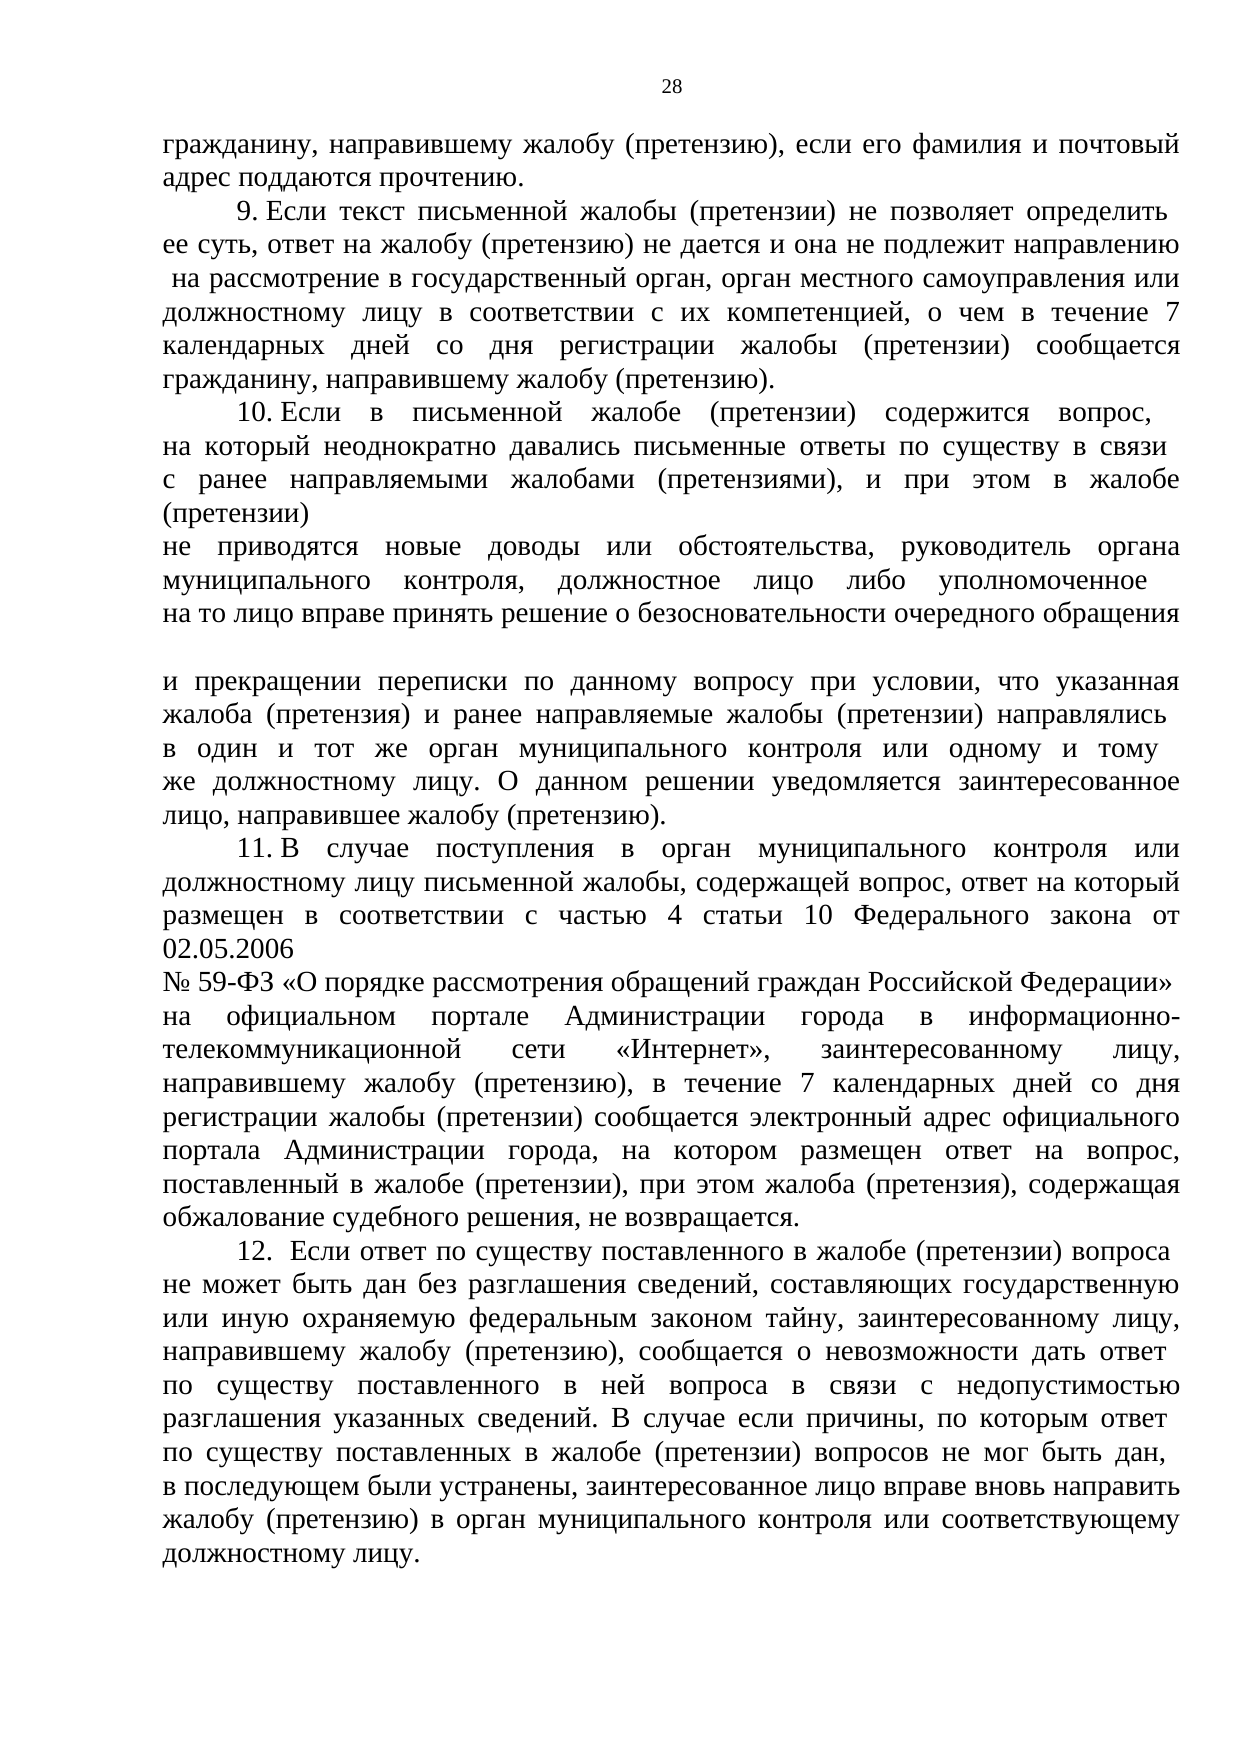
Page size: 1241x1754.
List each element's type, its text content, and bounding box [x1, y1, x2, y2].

text 12. Если ответ по существу поставленного в жалобе (претензии) вопроса не может быть дан без разглашения сведений, составляющих государственную или иную охраняемую федеральным законом тайну, заинтересованному лицу, направившему жалобу (претензию), сообщается о невозможности дать ответ по существу поставленного в ней вопроса в связи с недопустимостью разглашения указанных сведений. В случае если причины, по которым ответ по существу поставленных в жалобе (претензии) вопросов не мог быть дан, в последующем были устранены, заинтересованное лицо вправе вновь направить жалобу (претензию) в орган муниципального контроля или соответствующему должностному лицу. [162, 1233, 1181, 1568]
text 10. Если в письменной жалобе (претензии) содержится вопрос, на который неоднократно давались письменные ответы по существу в связи с ранее направляемыми жалобами (претензиями), и при этом в жалобе (претензии) не приводятся новые доводы или обстоятельства, руководитель органа муниципального контроля, должностное лицо либо уполномоченное на то лицо вправе принять решение о безосновательности очередного обращения и прекращении переписки по данному вопросу при условии, что указанная жалоба (претензия) и ранее направляемые жалобы (претензии) направлялись в один и тот же орган муниципального контроля или одному и тому же должностному лицу. О данном решении уведомляется заинтересованное лицо, направившее жалобу (претензию). [162, 394, 1181, 830]
text 9. Если текст письменной жалобы (претензии) не позволяет определить ее суть, ответ на жалобу (претензию) не дается и она не подлежит направлению на рассмотрение в государственный орган, орган местного самоуправления или должностному лицу в соответствии с их компетенцией, о чем в течение 7 календарных дней со дня регистрации жалобы (претензии) сообщается гражданину, направившему жалобу (претензию). [162, 193, 1181, 394]
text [162, 126, 1181, 193]
text 11. В случае поступления в орган муниципального контроля или должностному лицу письменной жалобы, содержащей вопрос, ответ на который размещен в соответствии с частью 4 статьи 10 Федерального закона от 02.05.2006 № 59-ФЗ «О порядке рассмотрения обращений граждан Российской Федерации» на официальном портале Администрации города в информационно-телекоммуникационной сети «Интернет», заинтересованному лицу, направившему жалобу (претензию), в течение 7 календарных дней со дня регистрации жалобы (претензии) сообщается электронный адрес официального портала Администрации города, на котором размещен ответ на вопрос, поставленный в жалобе (претензии), при этом жалоба (претензия), содержащая обжалование судебного решения, не возвращается. [162, 830, 1181, 1233]
